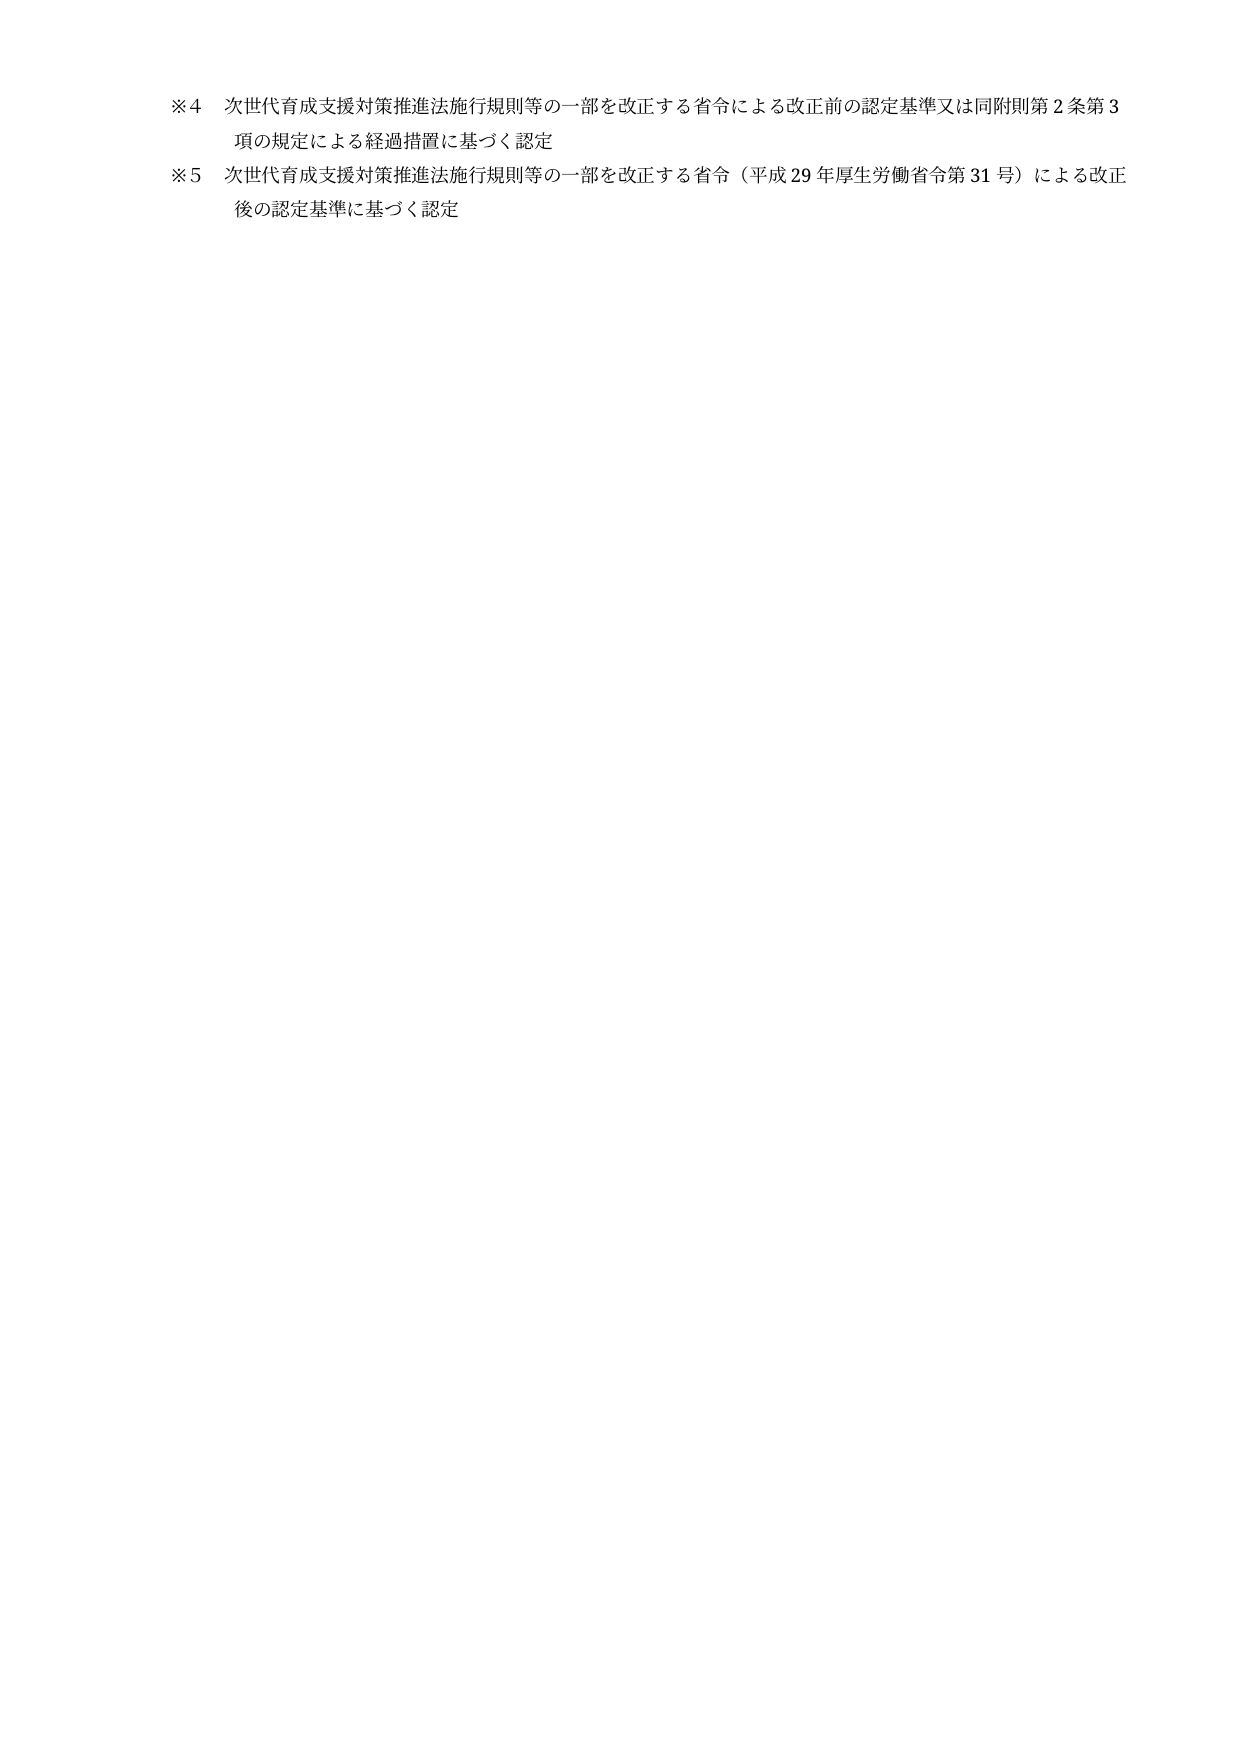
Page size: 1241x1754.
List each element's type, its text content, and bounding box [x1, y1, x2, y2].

text ※４ 次世代育成支援対策推進法施行規則等の一部を改正する省令による改正前の認定基準又は同附則第2条第3項の規定による経過措置に基づく認定 [171, 89, 1128, 157]
text ※５ 次世代育成支援対策推進法施行規則等の一部を改正する省令（平成29 年厚生労働省令第31 号）による改正後の認定基準に基づく認定 [171, 157, 1128, 226]
